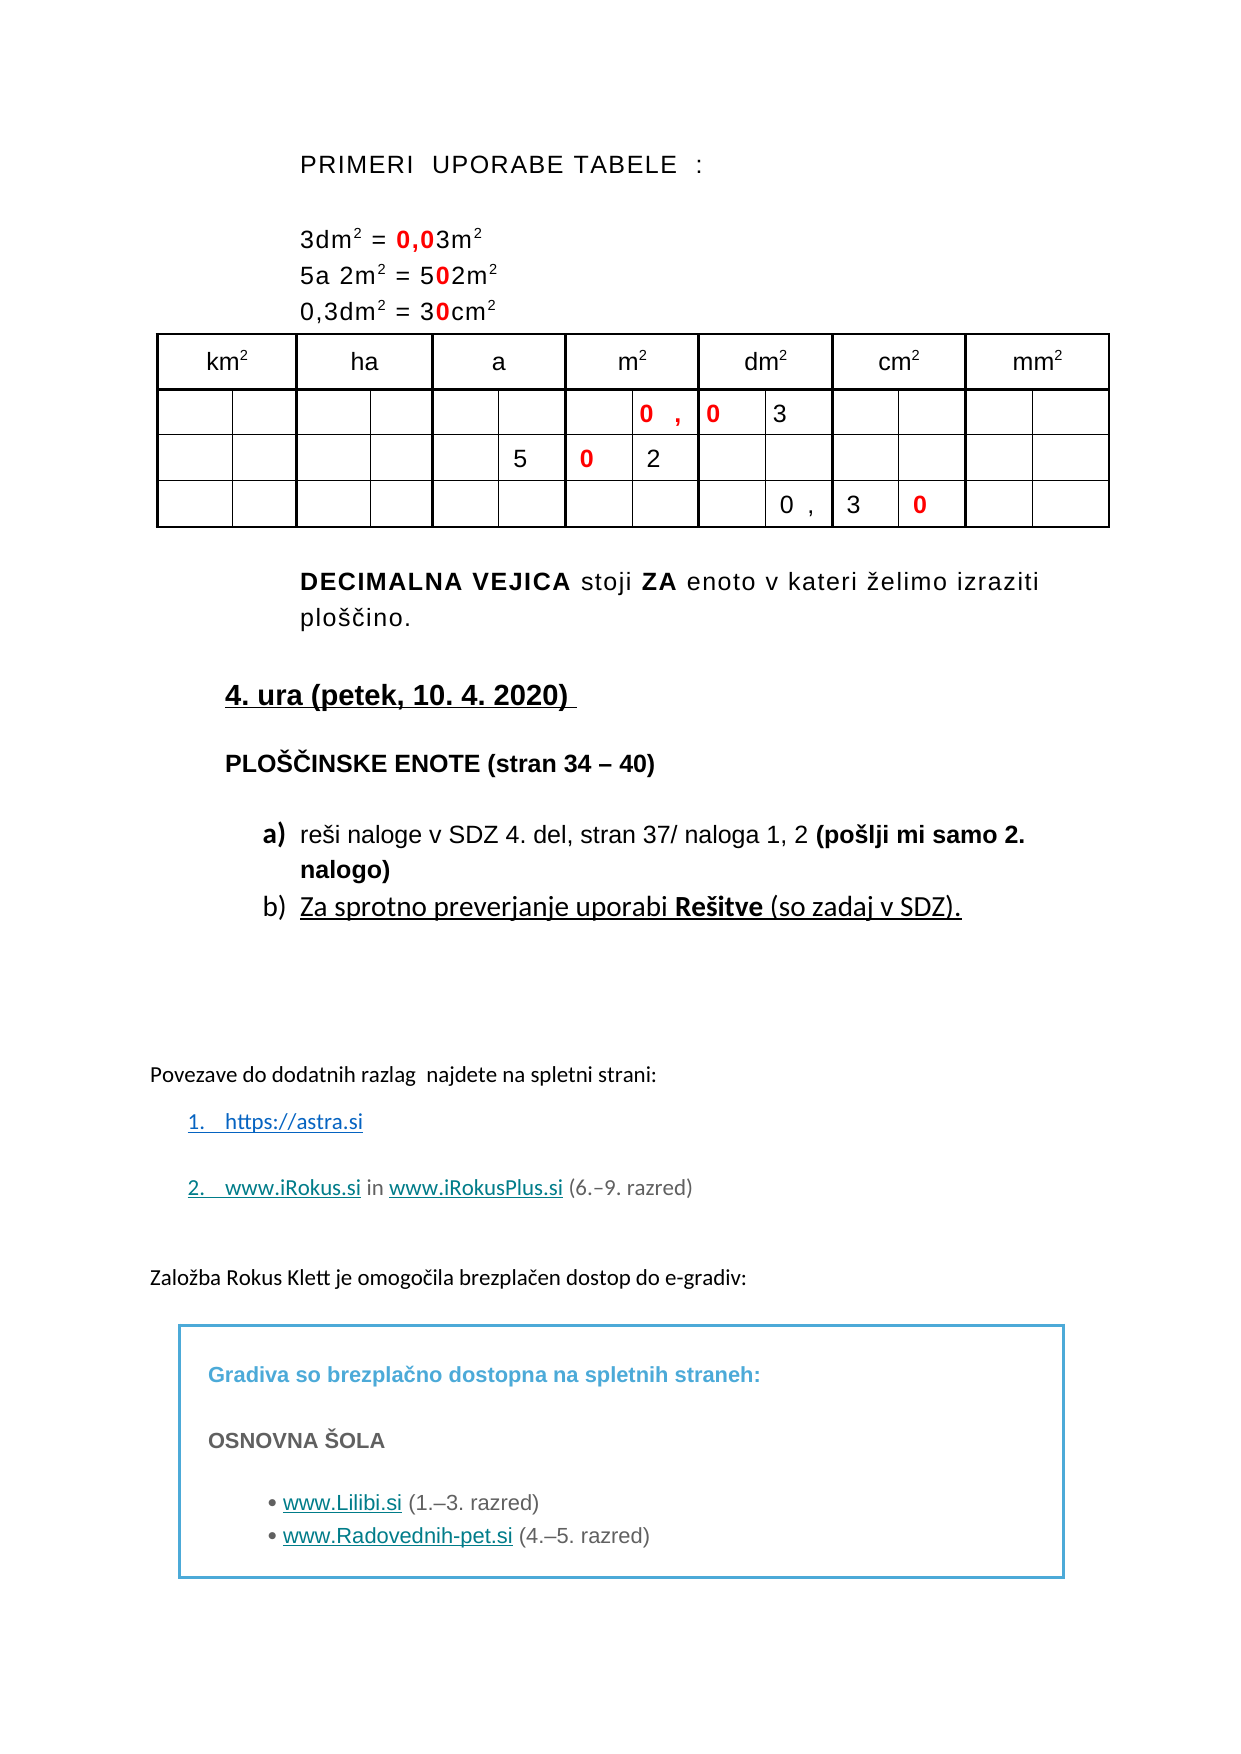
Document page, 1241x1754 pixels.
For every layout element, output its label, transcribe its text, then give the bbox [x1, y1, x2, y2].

table_cell [1033, 435, 1108, 480]
table_cell [434, 481, 498, 526]
list PLOŠČINSKE ENOTE (stran 34 – 40) [225, 749, 1090, 778]
list 0,3dm2 = 30cm2 [300, 297, 1090, 326]
table_cell [233, 391, 295, 434]
table_cell [567, 391, 632, 434]
table_header dm2 [700, 335, 831, 388]
table_cell [633, 481, 697, 526]
table_cell [967, 481, 1032, 526]
table_cell [700, 481, 765, 526]
table_cell [567, 481, 632, 526]
table_cell [434, 391, 498, 434]
table_cell [298, 391, 370, 434]
table_cell [298, 435, 370, 480]
table_cell 3 [766, 391, 831, 434]
table_cell 5 [499, 435, 564, 480]
table_cell 0 , [766, 481, 831, 526]
table_cell [1033, 391, 1108, 434]
table_cell [371, 435, 431, 480]
table_cell 0 [700, 391, 765, 434]
table_cell 2 [633, 435, 697, 480]
table_header m2 [567, 335, 697, 388]
table_cell [700, 435, 765, 480]
table_header [150, 1310, 1090, 1593]
table_cell 0 , [633, 391, 697, 434]
table_header cm2 [834, 335, 964, 388]
list www.iRokus.si in www.iRokusPlus.si (6.–9. razred) [187, 1168, 1090, 1201]
list Za sprotno preverjanje uporabi Rešitve (so zadaj v SDZ). [262, 888, 1090, 924]
table_cell [159, 391, 232, 434]
table_cell [371, 481, 431, 526]
table_header mm2 [967, 335, 1108, 388]
table_cell [499, 391, 564, 434]
list 4. ura (petek, 10. 4. 2020) [225, 677, 1090, 711]
list 3dm2 = 0,03m2 [300, 225, 1090, 254]
table_cell [298, 481, 370, 526]
table_header a [434, 335, 564, 388]
table_cell [434, 435, 498, 480]
table_cell [899, 391, 964, 434]
table_cell [499, 481, 564, 526]
table_cell [834, 435, 898, 480]
table_header km2 [159, 335, 295, 388]
table_cell [1033, 481, 1108, 526]
list PRIMERI UPORABE TABELE : [300, 150, 1090, 179]
table_cell [371, 391, 431, 434]
table_header ha [298, 335, 431, 388]
list reši naloge v SDZ 4. del, stran 37/ naloga 1, 2 (pošlji mi samo 2. nalogo) [262, 815, 1090, 884]
table_cell [233, 435, 295, 480]
table_cell [967, 435, 1032, 480]
list https://astra.si [187, 1107, 1090, 1135]
table_cell [766, 435, 831, 480]
table_cell [899, 435, 964, 480]
table_cell [967, 391, 1032, 434]
text Povezave do dodatnih razlag najdete na spletni strani: [150, 1061, 1090, 1088]
table_cell [159, 435, 232, 480]
table_cell [834, 391, 898, 434]
table_cell 0 [899, 481, 964, 526]
table_cell 0 [567, 435, 632, 480]
list DECIMALNA VEJICA stoji ZA enoto v kateri želimo izraziti ploščino. [300, 567, 1090, 631]
table_cell [233, 481, 295, 526]
list 5a 2m2 = 502m2 [300, 261, 1090, 290]
text Založba Rokus Klett je omogočila brezplačen dostop do e-gradiv: [150, 1263, 1090, 1291]
table_cell [159, 481, 232, 526]
table_cell 3 [834, 481, 898, 526]
